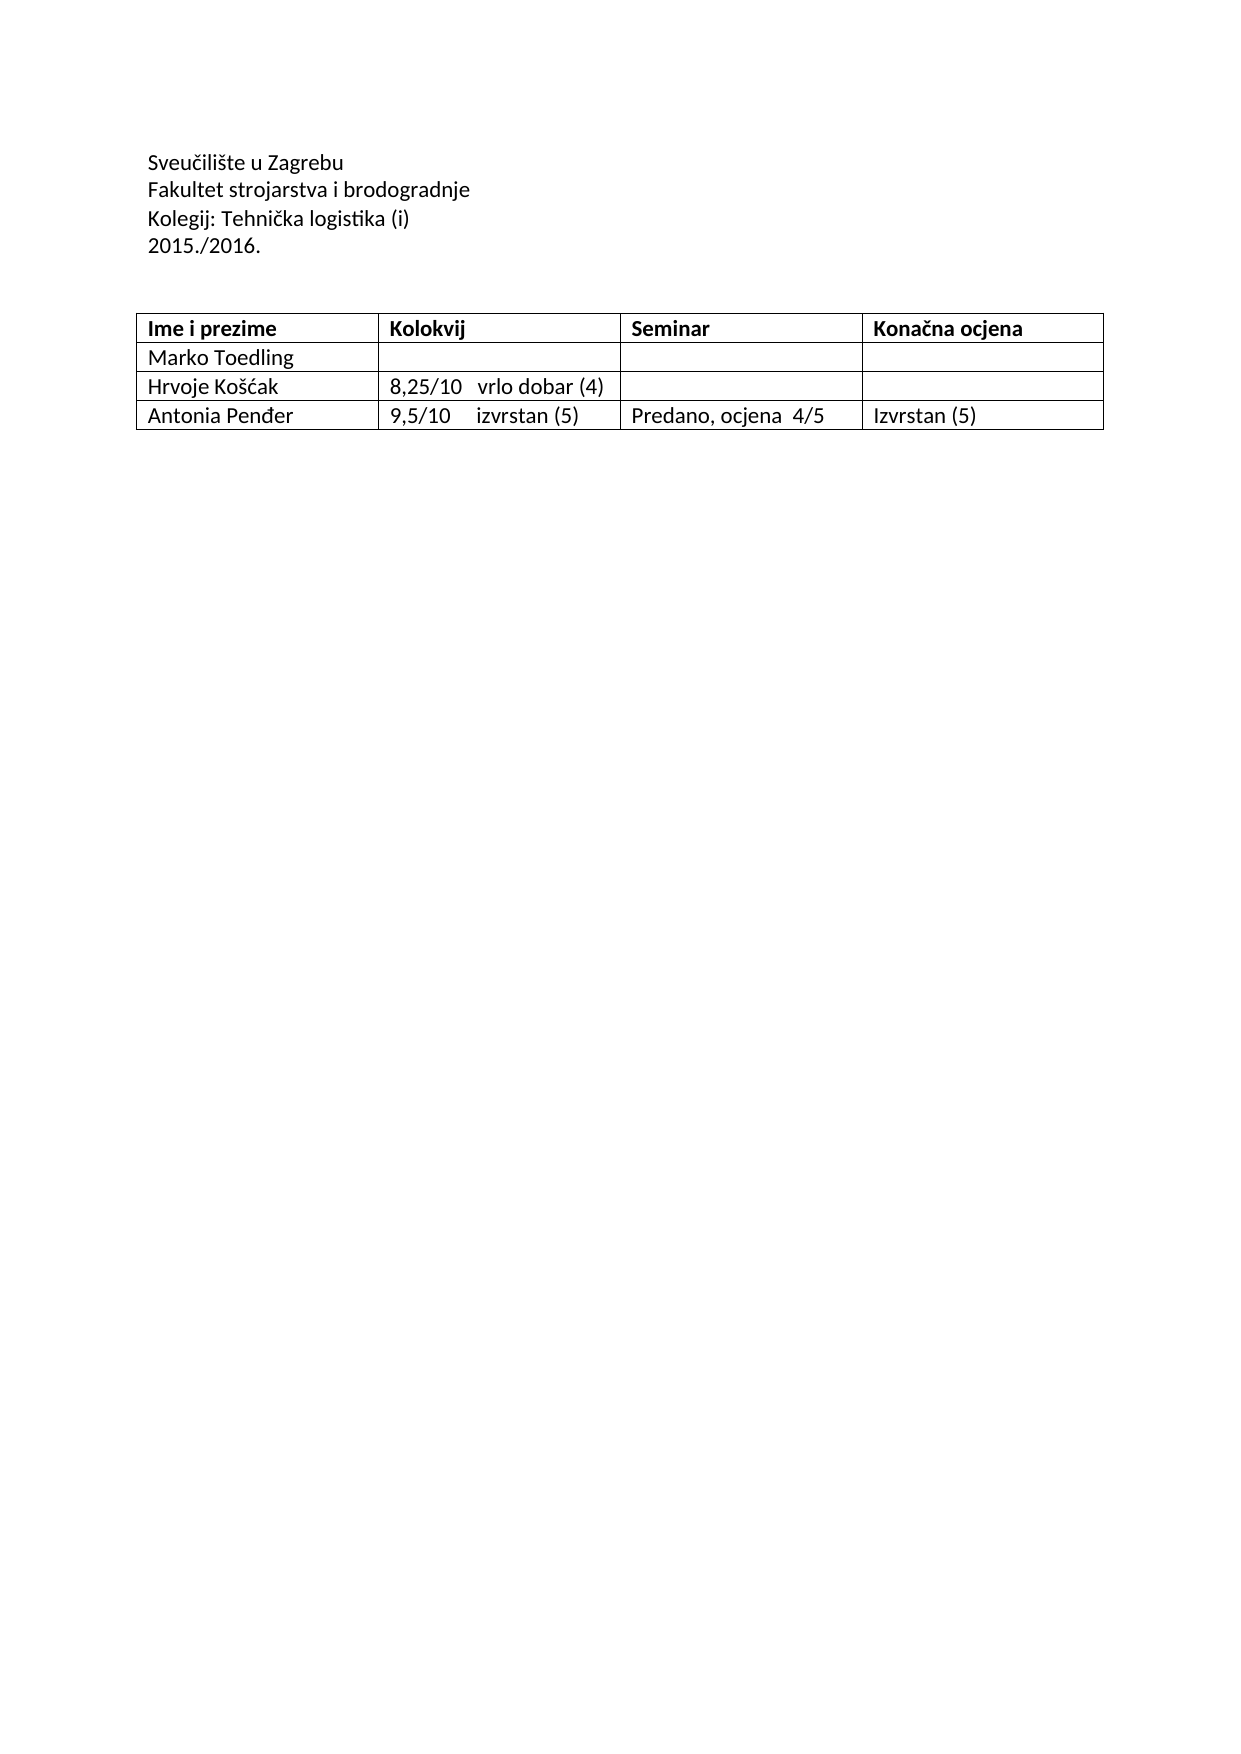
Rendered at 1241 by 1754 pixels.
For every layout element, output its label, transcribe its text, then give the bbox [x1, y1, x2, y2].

table_cell [621, 372, 862, 400]
text Fakultet strojarstva i brodogradnje [148, 176, 1093, 204]
table_cell [863, 372, 1103, 400]
table_cell Hrvoje Košćak [137, 372, 378, 400]
table_cell Izvrstan (5) [863, 401, 1103, 429]
table_header Ime i prezime [137, 314, 378, 342]
table_cell [379, 343, 620, 371]
table_header Seminar [621, 314, 862, 342]
table_cell Predano, ocjena 4/5 [621, 401, 862, 429]
text Kolegij: Tehnička logistika (i) [148, 204, 1093, 232]
table_cell [863, 343, 1103, 371]
text 2015./2016. [148, 232, 1093, 260]
table_cell 8,25/10 vrlo dobar (4) [379, 372, 620, 400]
text Sveučilište u Zagrebu [148, 148, 1093, 176]
table_cell 9,5/10 izvrstan (5) [379, 401, 620, 429]
table_cell Antonia Penđer [137, 401, 378, 429]
table_cell Marko Toedling [137, 343, 378, 371]
table_header Kolokvij [379, 314, 620, 342]
table_cell [621, 343, 862, 371]
table_header Konačna ocjena [863, 314, 1103, 342]
